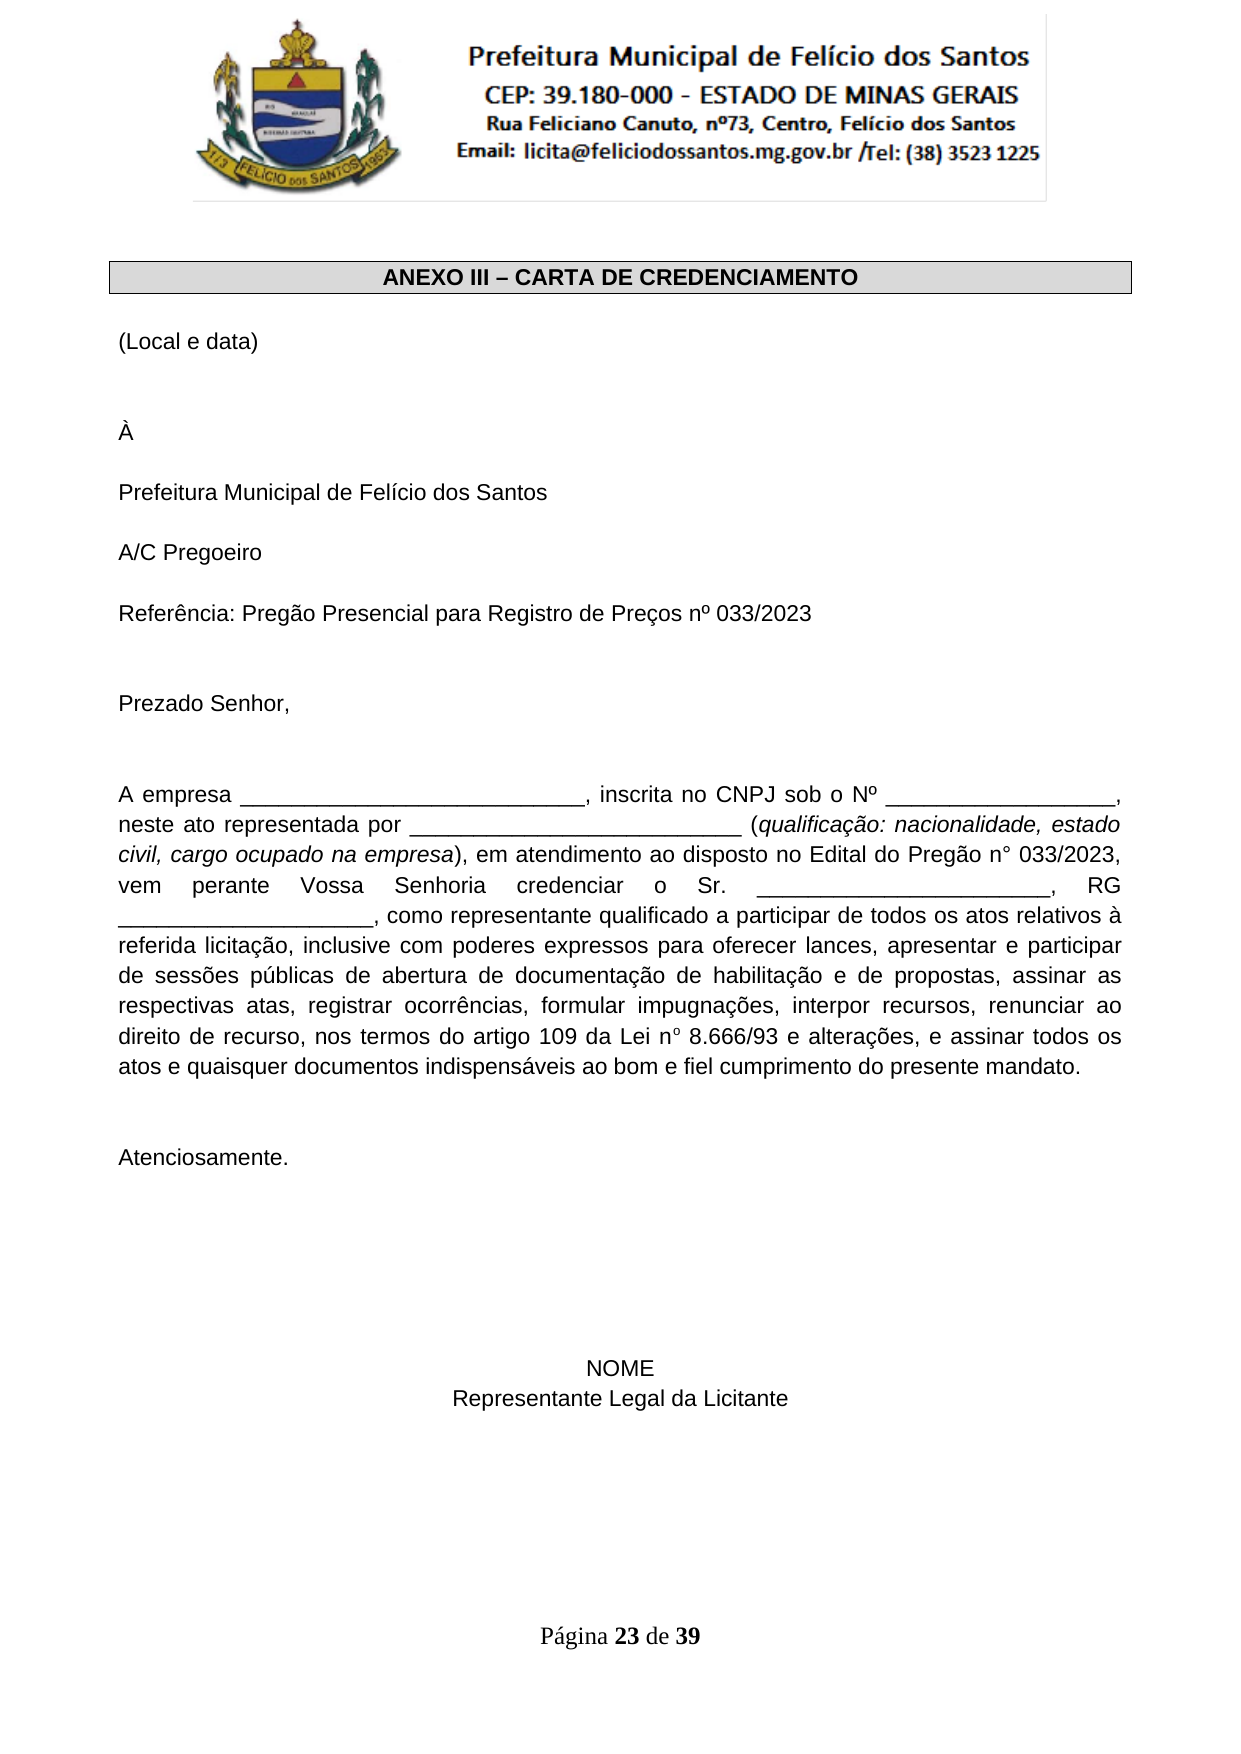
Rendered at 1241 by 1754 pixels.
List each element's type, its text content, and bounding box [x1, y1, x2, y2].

text Representante Legal da Licitante [118, 1385, 1122, 1412]
text Prezado Senhor, [118, 690, 1122, 717]
picture [192, 14, 1048, 203]
text Atenciosamente. [118, 1143, 1122, 1170]
subtitle NOME [118, 1355, 1122, 1381]
text (Local e data) [118, 328, 1122, 354]
text A empresa ___________________________, inscrita no CNPJ sob o Nº __________________, neste ato representada por __________________________ (qualificação: nacionalidade, estado civil, cargo ocupado na empresa), em atendimento ao disposto no Edital do Pregão n° 033/2023, vem perante Vossa Senhoria credenciar o Sr. _______________________, RG ____________________, como representante qualificado a participar de todos os atos relativos à referida licitação, inclusive com poderes expressos para oferecer lances, apresentar e participar de sessões públicas de abertura de documentação de habilitação e de propostas, assinar as respectivas atas, registrar ocorrências, formular impugnações, interpor recursos, renunciar ao direito de recurso, nos termos do artigo 109 da Lei no 8.666/93 e alterações, e assinar todos os atos e quaisquer documentos indispensáveis ao bom e fiel cumprimento do presente mandato. [118, 781, 1122, 1079]
text Referência: Pregão Presencial para Registro de Preços nº 033/2023 [118, 600, 1122, 626]
text Prefeitura Municipal de Felício dos Santos [118, 479, 1122, 505]
subtitle ANEXO III – CARTA DE CREDENCIAMENTO [110, 262, 1131, 293]
text A/C Pregoeiro [118, 539, 1122, 566]
text À [118, 418, 1122, 445]
